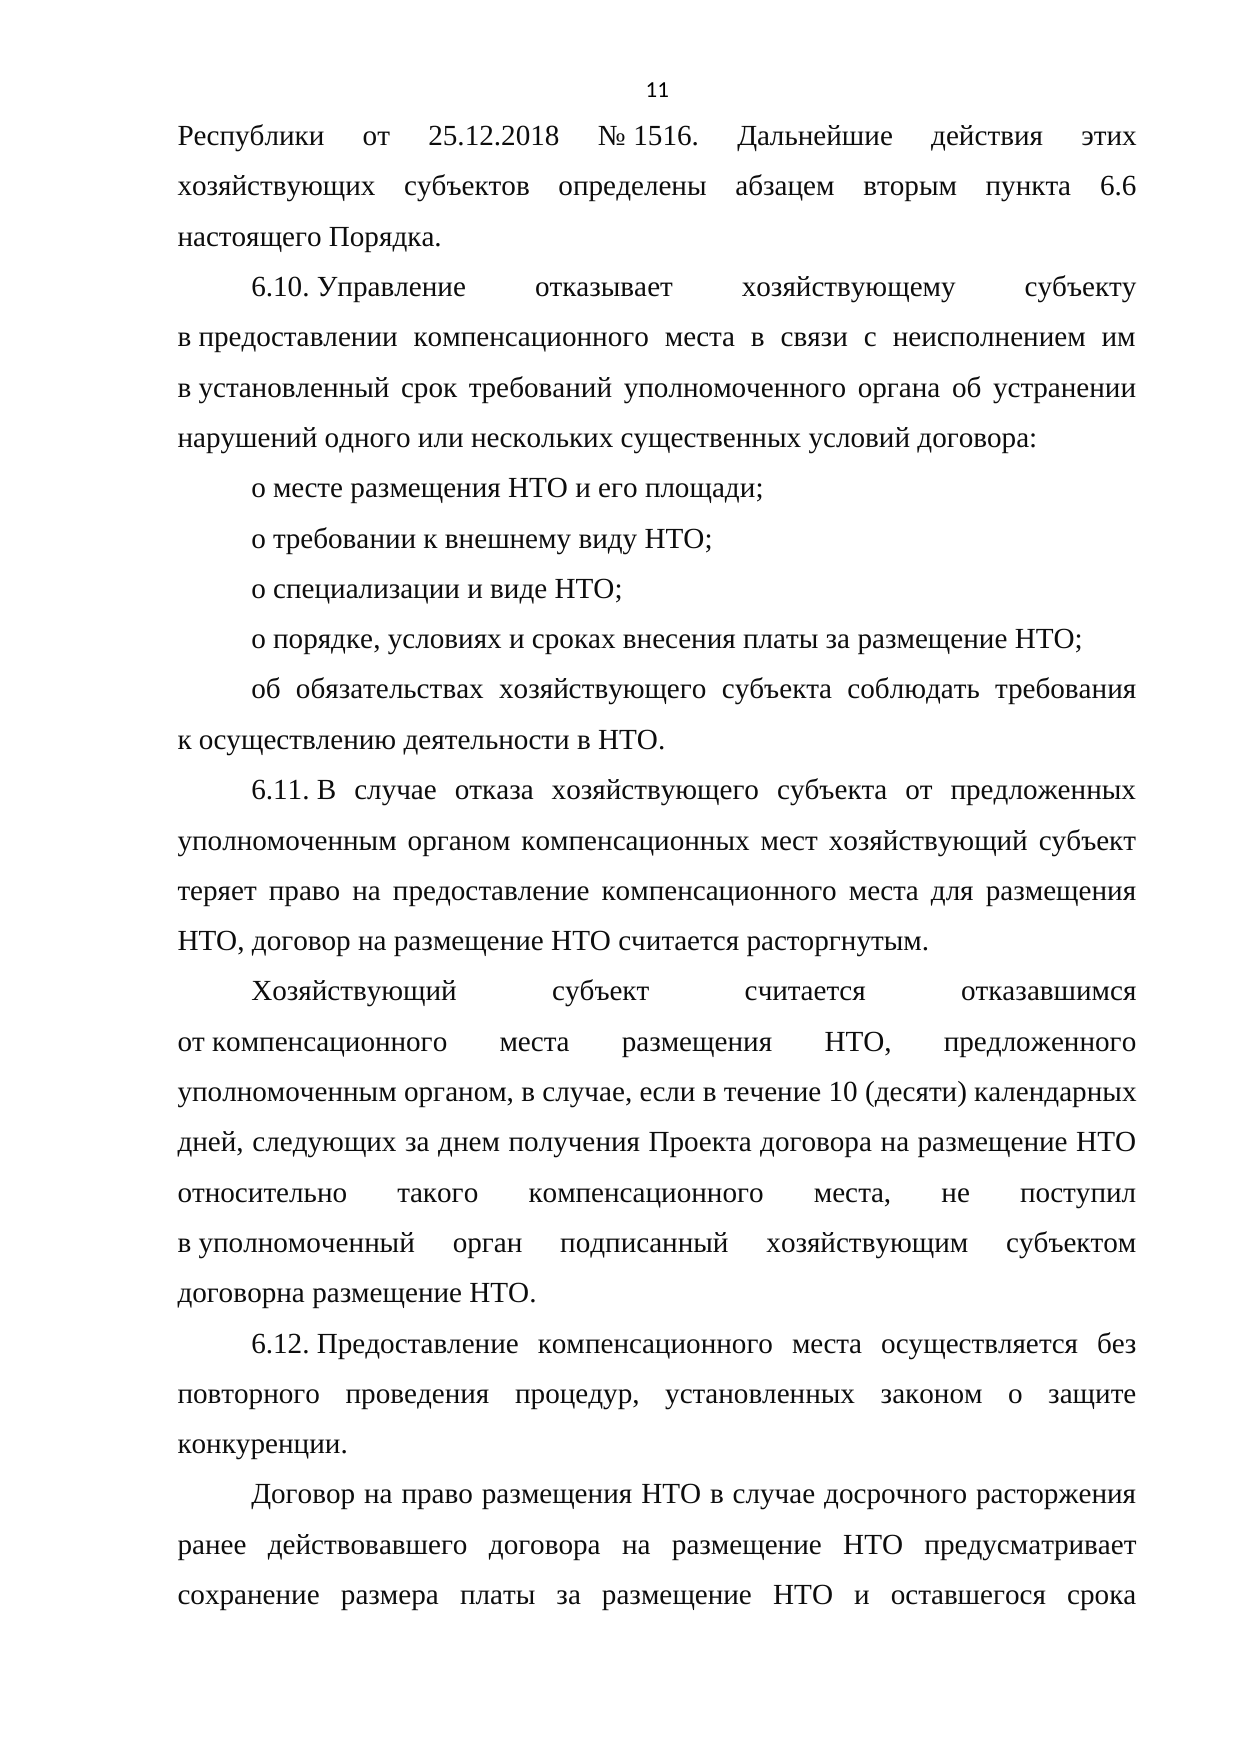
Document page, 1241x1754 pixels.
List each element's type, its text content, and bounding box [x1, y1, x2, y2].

text о порядке, условиях и сроках внесения платы за размещение НТО; [177, 621, 1137, 655]
text о требовании к внешнему виду НТО; [177, 521, 1137, 554]
text 6.12. Предоставление компенсационного места осуществляется без повторного проведения процедур, установленных законом о защите конкуренции. [177, 1326, 1137, 1460]
text 6.10. Управление отказывает хозяйствующему субъекту в предоставлении компенсационного места в связи с неисполнением им в установленный срок требований уполномоченного органа об устранении нарушений одного или нескольких существенных условий договора: [177, 269, 1137, 454]
text о специализации и виде НТО; [177, 571, 1137, 604]
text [177, 1477, 1137, 1611]
text Хозяйствующий субъект считается отказавшимся от компенсационного места размещения НТО, предложенного уполномоченным органом, в случае, если в течение 10 (десяти) календарных дней, следующих за днем получения Проекта договора на размещение НТО относительно такого компенсационного места, не поступил в уполномоченный орган подписанный хозяйствующим субъектом договорна размещение НТО. [177, 973, 1137, 1309]
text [177, 118, 1137, 252]
text 6.11. В случае отказа хозяйствующего субъекта от предложенных уполномоченным органом компенсационных мест хозяйствующий субъект теряет право на предоставление компенсационного места для размещения НТО, договор на размещение НТО считается расторгнутым. [177, 772, 1137, 957]
text об обязательствах хозяйствующего субъекта соблюдать требования к осуществлению деятельности в НТО. [177, 672, 1137, 756]
text о месте размещения НТО и его площади; [177, 470, 1137, 504]
